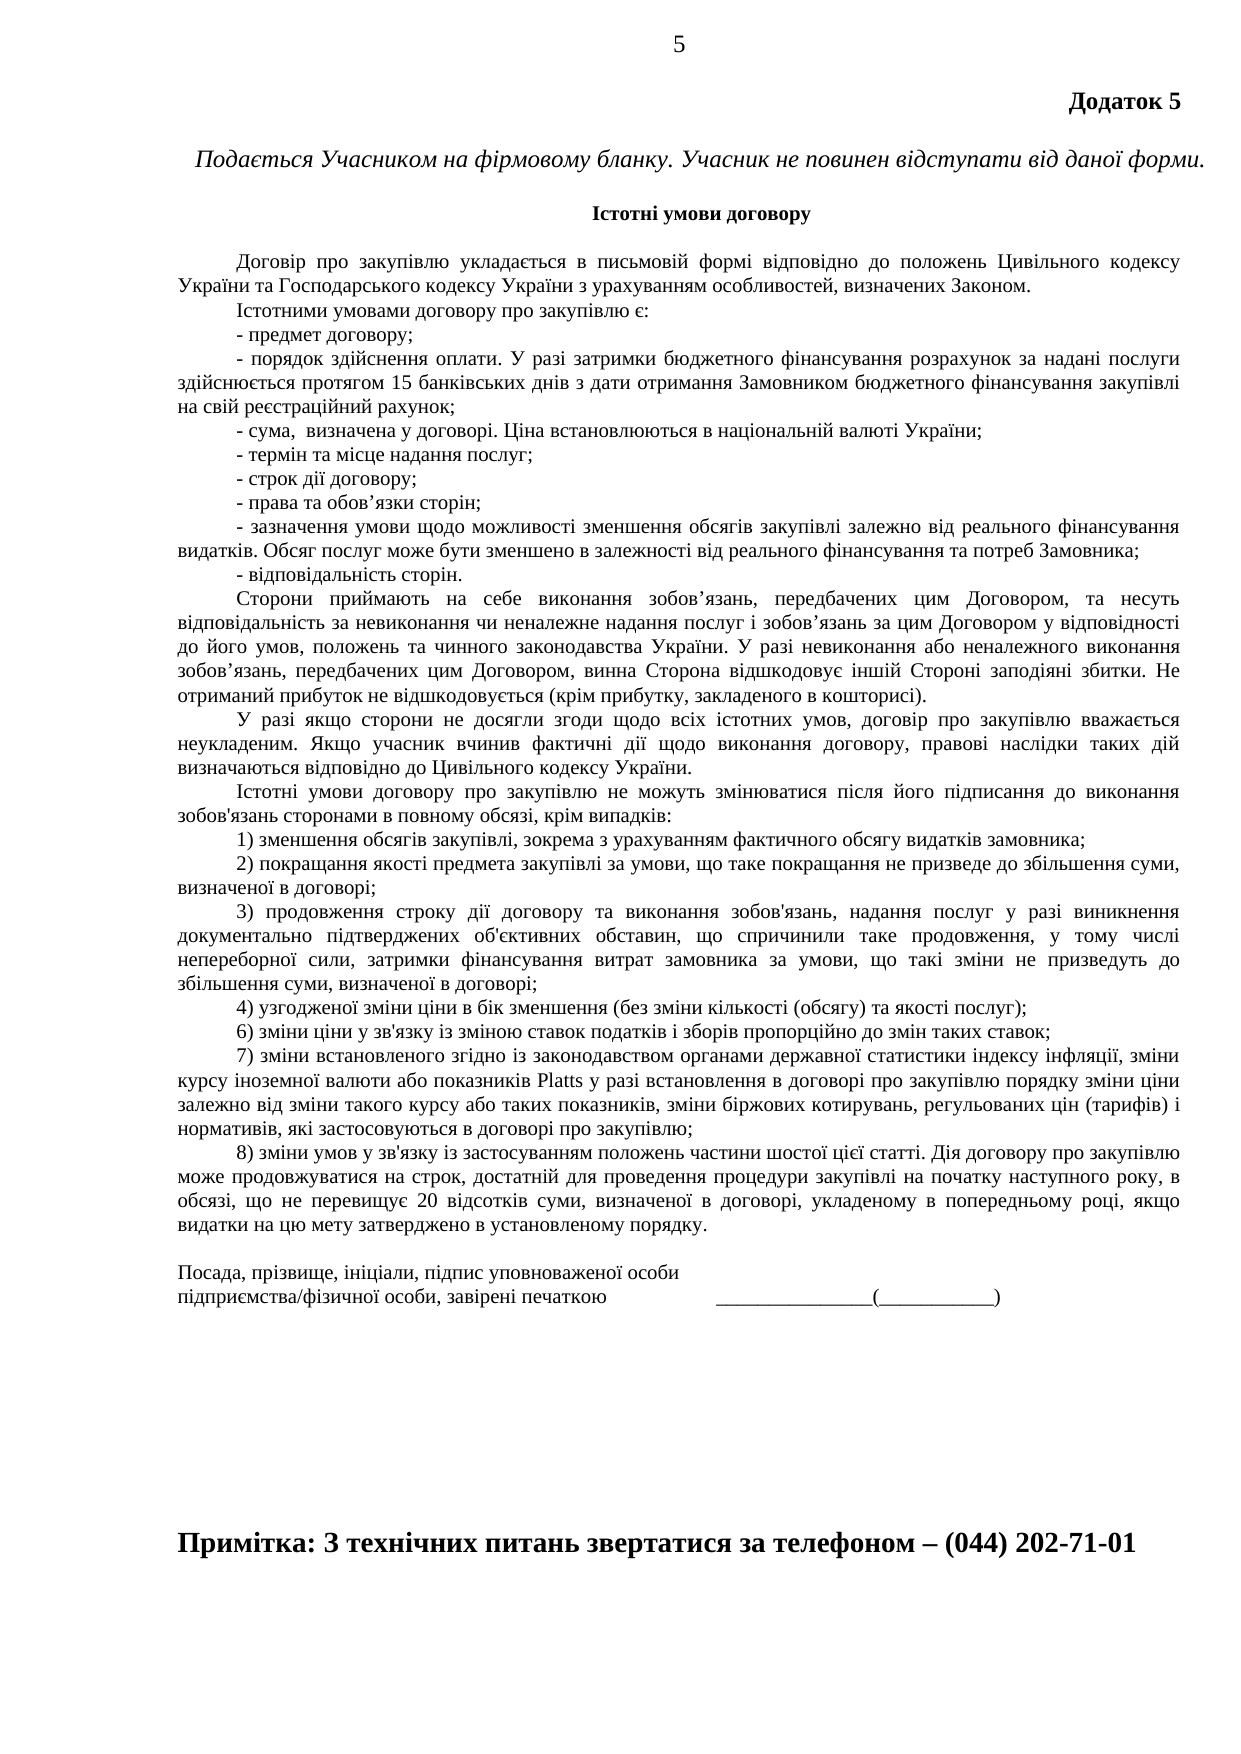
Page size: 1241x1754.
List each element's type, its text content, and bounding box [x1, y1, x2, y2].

text 8) зміни умов у зв'язку із застосуванням положень частини шостої цієї статті. Дія договору про закупівлю може продовжуватися на строк, достатній для проведення процедури закупівлі на початку наступного року, в обсязі, що не перевищує 20 відсотків суми, визначеної в договорі, укладеному в попередньому році, якщо видатки на цю мету затверджено в установленому порядку. [177, 1140, 1181, 1236]
text Подається Учасником на фірмовому бланку. Учасник не повинен відступати від даної форми. [177, 144, 1226, 172]
text 2) покращання якості предмета закупівлі за умови, що таке покращання не призведе до збільшення суми, визначеної в договорі; [177, 851, 1181, 899]
text Посада, прізвище, ініціали, підпис уповноваженої особи [177, 1260, 1181, 1284]
text Істотні умови договору [177, 201, 1226, 225]
text Істотні умови договору про закупівлю не можуть змінюватися після його підписання до виконання зобов'язань сторонами в повному обсязі, крім випадків: [177, 779, 1181, 827]
text - порядок здійснення оплати. У разі затримки бюджетного фінансування розрахунок за надані послуги здійснюється протягом 15 банківських днів з дати отримання Замовником бюджетного фінансування закупівлі на свій реєстраційний рахунок; [177, 346, 1181, 418]
text підприємства/фізичної особи, завірені печаткою _______________(___________) [177, 1284, 1181, 1308]
text У разі якщо сторони не досягли згоди щодо всіх істотних умов, договір про закупівлю вважається неукладеним. Якщо учасник вчинив фактичні дії щодо виконання договору, правові наслідки таких дій визначаються відповідно до Цивільного кодексу України. [177, 707, 1181, 779]
text 4) узгодженої зміни ціни в бік зменшення (без зміни кількості (обсягу) та якості послуг); [177, 995, 1181, 1019]
text - строк дії договору; [177, 466, 1181, 490]
text Сторони приймають на себе виконання зобов’язань, передбачених цим Договором, та несуть відповідальність за невиконання чи неналежне надання послуг і зобов’язань за цим Договором у відповідності до його умов, положень та чинного законодавства України. У разі невиконання або неналежного виконання зобов’язань, передбачених цим Договором, винна Сторона відшкодовує іншій Стороні заподіяні збитки. Не отриманий прибуток не відшкодовується (крім прибутку, закладеного в кошторисі). [177, 586, 1181, 707]
text - предмет договору; [177, 322, 1181, 346]
text 7) зміни встановленого згідно із законодавством органами державної статистики індексу інфляції, зміни курсу іноземної валюти або показників Platts у разі встановлення в договорі про закупівлю порядку зміни ціни залежно від зміни такого курсу або таких показників, зміни біржових котирувань, регульованих цін (тарифів) і нормативів, які застосовуються в договорі про закупівлю; [177, 1043, 1181, 1140]
text - сума, визначена у договорі. Ціна встановлюються в національній валюті України; [177, 418, 1181, 442]
text 6) зміни ціни у зв'язку із зміною ставок податків і зборів пропорційно до змін таких ставок; [177, 1019, 1181, 1043]
text 1) зменшення обсягів закупівлі, зокрема з урахуванням фактичного обсягу видатків замовника; [177, 827, 1181, 851]
text Договір про закупівлю укладається в письмовій формі відповідно до положень Цивільного кодексу України та Господарського кодексу України з урахуванням особливостей, визначених Законом. [177, 249, 1181, 297]
text - зазначення умови щодо можливості зменшення обсягів закупівлі залежно від реального фінансування видатків. Обсяг послуг може бути зменшено в залежності від реального фінансування та потреб Замовника; [177, 514, 1181, 562]
text Істотними умовами договору про закупівлю є: [177, 297, 1181, 322]
text - права та обов’язки сторін; [177, 490, 1181, 514]
text - відповідальність сторін. [177, 562, 1181, 586]
text 3) продовження строку дії договору та виконання зобов'язань, надання послуг у разі виникнення документально підтверджених об'єктивних обставин, що спричинили таке продовження, у тому числі непереборної сили, затримки фінансування витрат замовника за умови, що такі зміни не призведуть до збільшення суми, визначеної в договорі; [177, 899, 1181, 995]
text - термін та місце надання послуг; [177, 442, 1181, 466]
text Додаток 5 [177, 86, 1181, 115]
text Примітка: З технічних питань звертатися за телефоном – (044) 202-71-01 [177, 1525, 1181, 1558]
